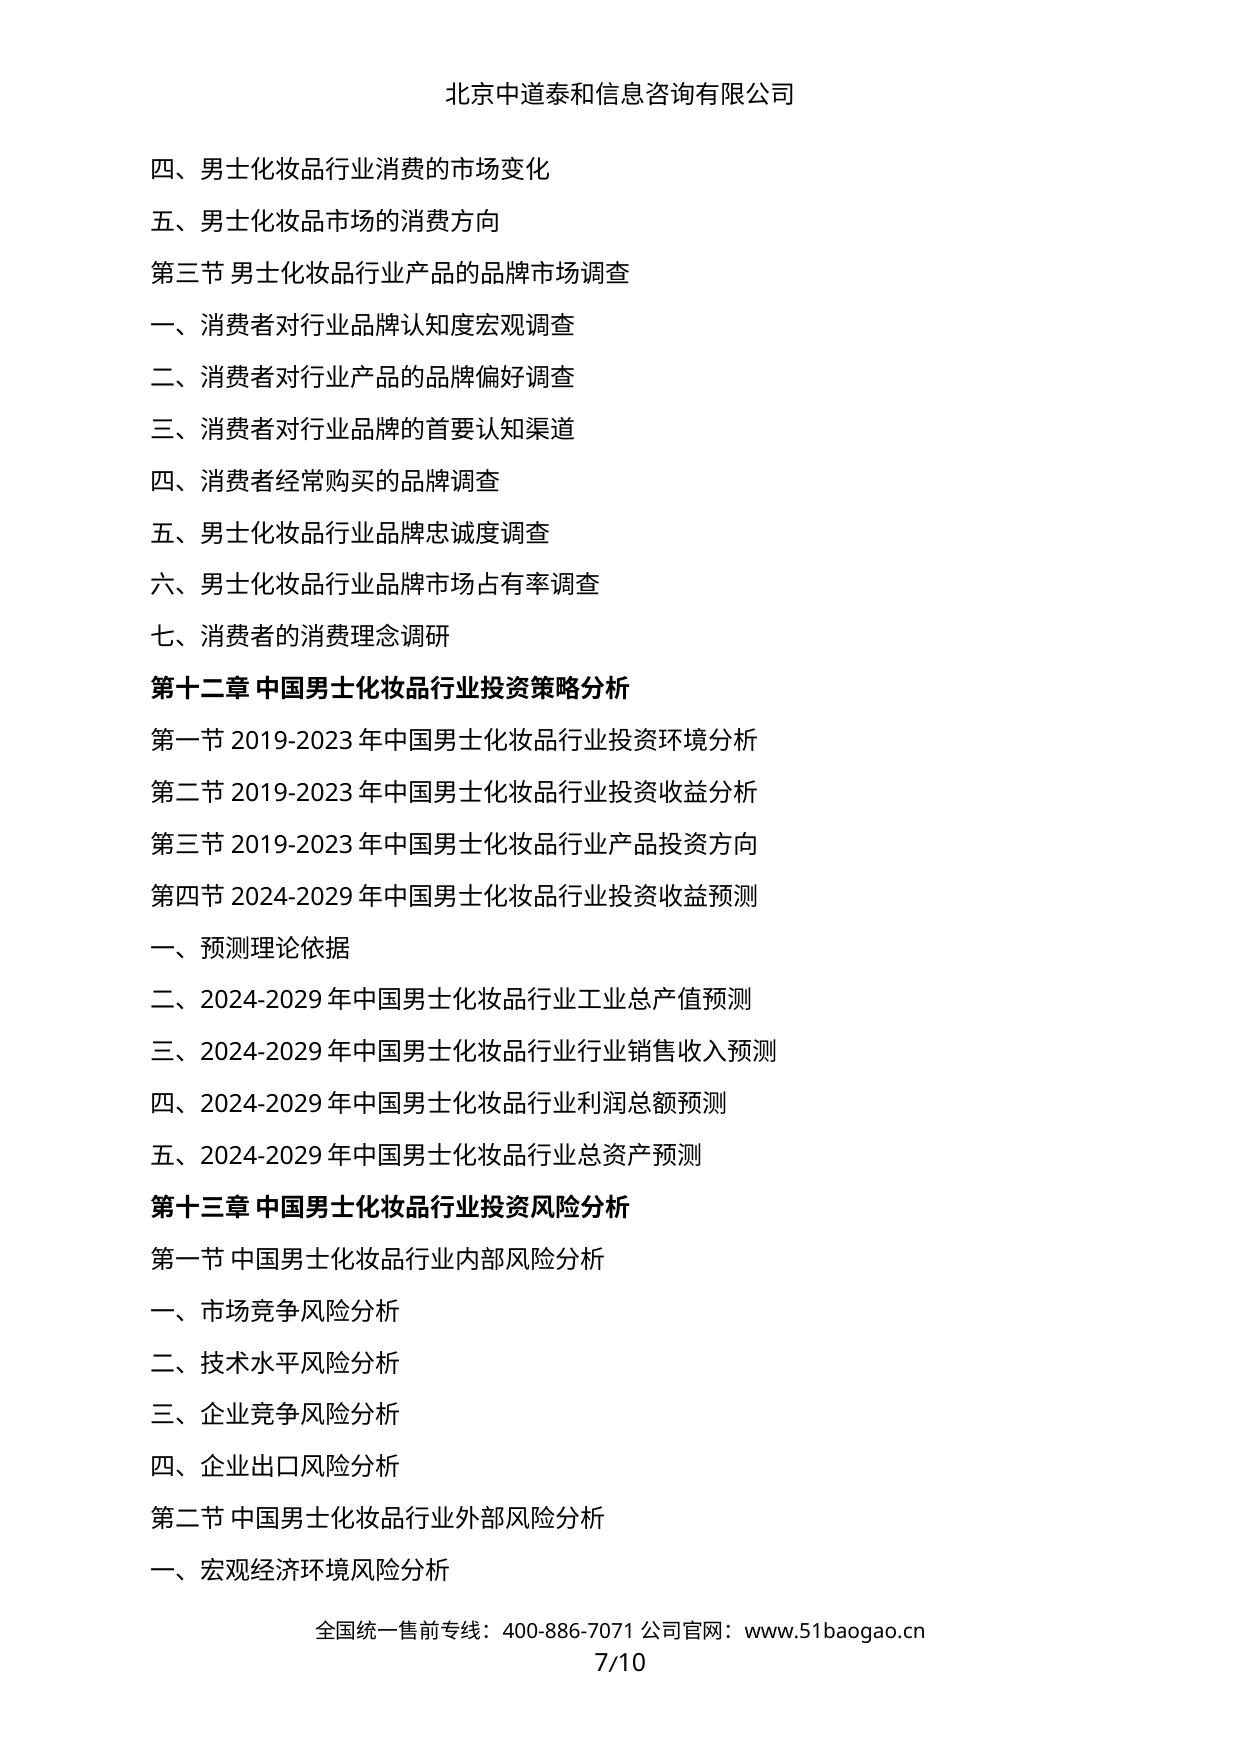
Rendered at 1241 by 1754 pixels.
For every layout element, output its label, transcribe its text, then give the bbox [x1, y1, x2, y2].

text 第三节 2019-2023年中国男士化妆品行业产品投资方向 [150, 824, 1090, 861]
text 三、企业竞争风险分析 [150, 1395, 1090, 1431]
text 四、2024-2029年中国男士化妆品行业利润总额预测 [150, 1084, 1090, 1120]
text 第一节 中国男士化妆品行业内部风险分析 [150, 1239, 1090, 1276]
text 第十三章 中国男士化妆品行业投资风险分析 [150, 1187, 1090, 1224]
text 一、消费者对行业品牌认知度宏观调查 [150, 306, 1090, 342]
text 四、企业出口风险分析 [150, 1447, 1090, 1483]
text 第四节 2024-2029年中国男士化妆品行业投资收益预测 [150, 876, 1090, 912]
text 三、2024-2029年中国男士化妆品行业行业销售收入预测 [150, 1032, 1090, 1068]
text 七、消费者的消费理念调研 [150, 617, 1090, 653]
text 四、男士化妆品行业消费的市场变化 [150, 150, 1090, 186]
text 一、预测理论依据 [150, 928, 1090, 964]
text 六、男士化妆品行业品牌市场占有率调查 [150, 565, 1090, 601]
text 第一节 2019-2023年中国男士化妆品行业投资环境分析 [150, 721, 1090, 757]
text 二、消费者对行业产品的品牌偏好调查 [150, 357, 1090, 394]
text 五、男士化妆品行业品牌忠诚度调查 [150, 513, 1090, 549]
text 第三节 男士化妆品行业产品的品牌市场调查 [150, 254, 1090, 290]
text 一、市场竞争风险分析 [150, 1291, 1090, 1327]
text 第二节 2019-2023年中国男士化妆品行业投资收益分析 [150, 772, 1090, 809]
text 三、消费者对行业品牌的首要认知渠道 [150, 409, 1090, 446]
text 第十二章 中国男士化妆品行业投资策略分析 [150, 669, 1090, 705]
text 五、男士化妆品市场的消费方向 [150, 202, 1090, 238]
text 四、消费者经常购买的品牌调查 [150, 461, 1090, 497]
text 一、宏观经济环境风险分析 [150, 1551, 1090, 1587]
text 五、2024-2029年中国男士化妆品行业总资产预测 [150, 1136, 1090, 1172]
text 二、2024-2029年中国男士化妆品行业工业总产值预测 [150, 980, 1090, 1016]
text 第二节 中国男士化妆品行业外部风险分析 [150, 1499, 1090, 1535]
text 二、技术水平风险分析 [150, 1343, 1090, 1379]
